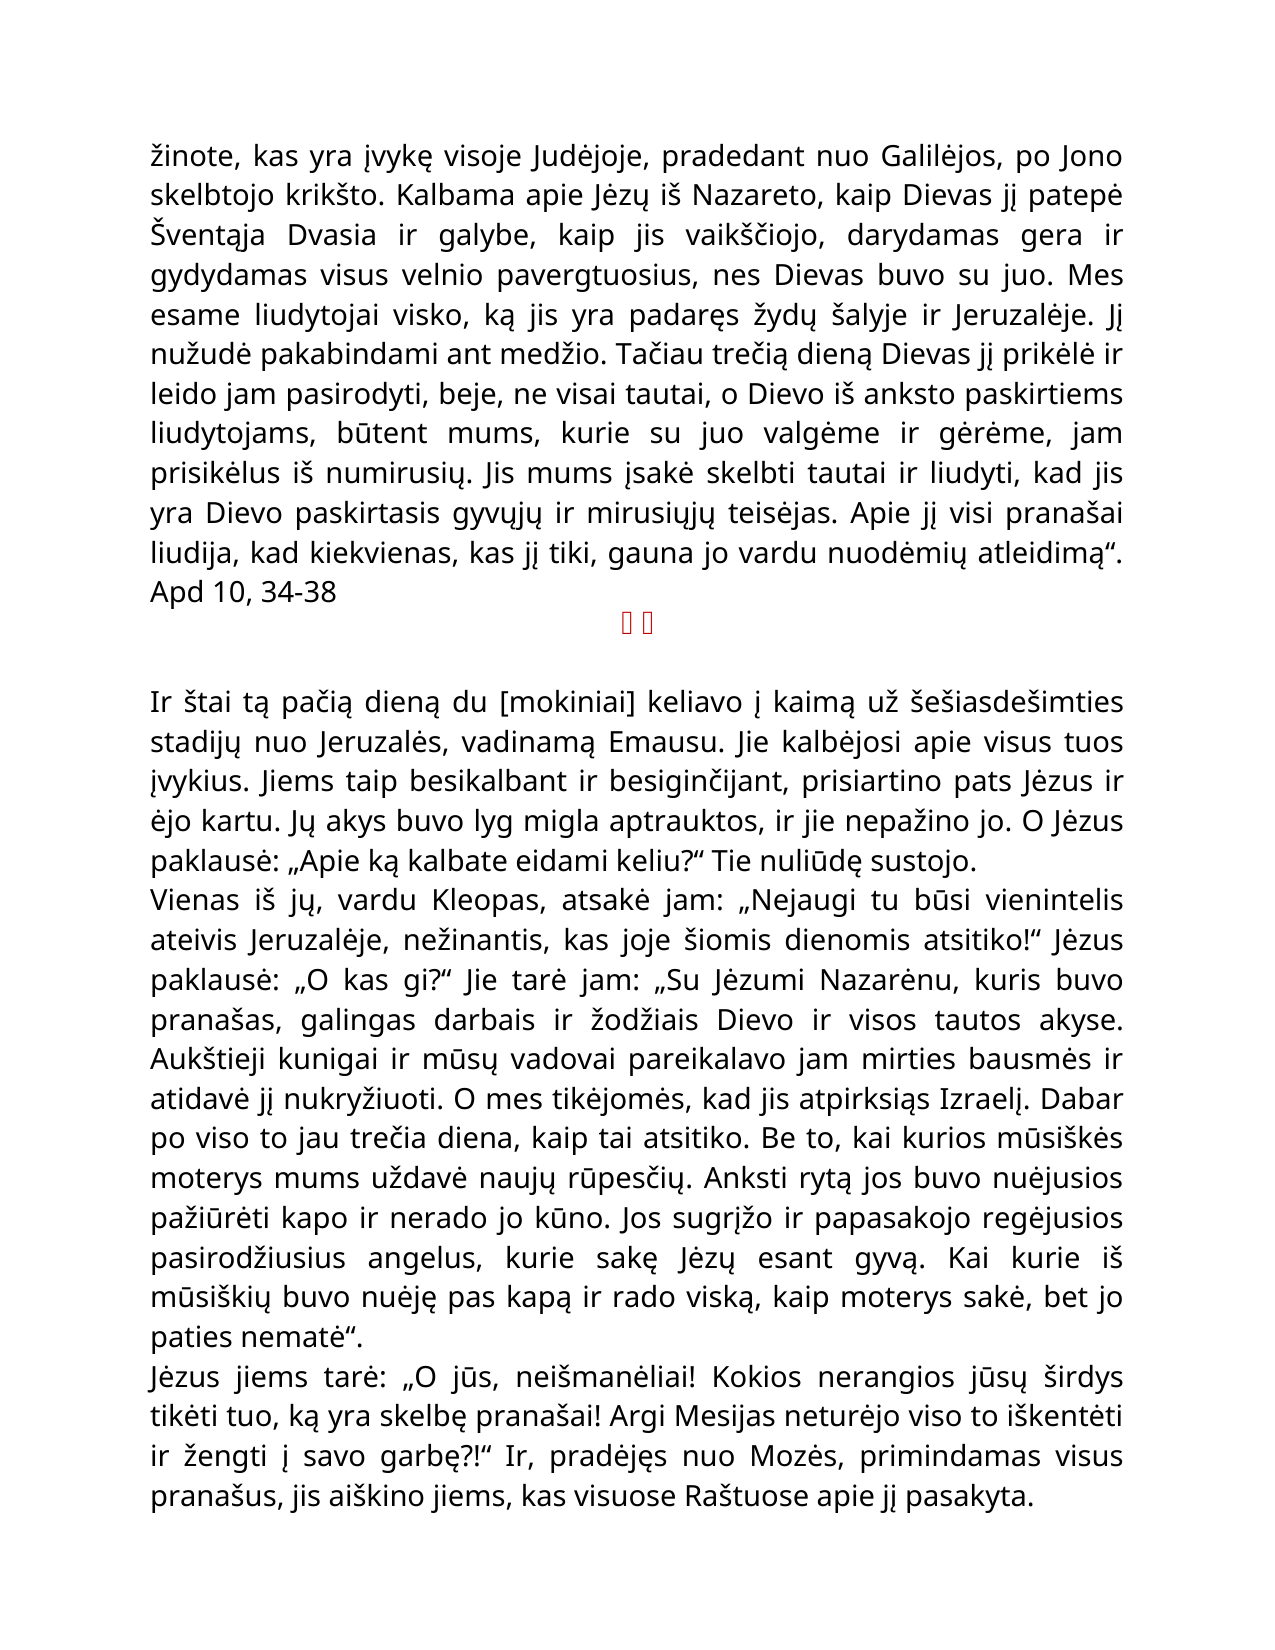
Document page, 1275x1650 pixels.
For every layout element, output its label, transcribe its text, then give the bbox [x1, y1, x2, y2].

text Ir štai tą pačią dieną du [mokiniai] keliavo į kaimą už šešiasdešimties stadijų nuo Jeruzalės, vadinamą Emausu. Jie kalbėjosi apie visus tuos įvykius. Jiems taip besikalbant ir besiginčijant, prisiartino pats Jėzus ir ėjo kartu. Jų akys buvo lyg migla aptrauktos, ir jie nepažino jo. O Jėzus paklausė: „Apie ką kalbate eidami keliu?“ Tie nuliūdę sustojo. [150, 681, 1125, 880]
text Vienas iš jų, vardu Kleopas, atsakė jam: „Nejaugi tu būsi vienintelis ateivis Jeruzalėje, nežinantis, kas joje šiomis dienomis atsitiko!“ Jėzus paklausė: „O kas gi?“ Jie tarė jam: „Su Jėzumi Nazarėnu, kuris buvo pranašas, galingas darbais ir žodžiais Dievo ir visos tautos akyse. Aukštieji kunigai ir mūsų vadovai pareikalavo jam mirties bausmės ir atidavė jį nukryžiuoti. O mes tikėjomės, kad jis atpirksiąs Izraelį. Dabar po viso to jau trečia diena, kaip tai atsitiko. Be to, kai kurios mūsiškės moterys mums uždavė naujų rūpesčių. Anksti rytą jos buvo nuėjusios pažiūrėti kapo ir nerado jo kūno. Jos sugrįžo ir papasakojo regėjusios pasirodžiusius angelus, kurie sakę Jėzų esant gyvą. Kai kurie iš mūsiškių buvo nuėję pas kapą ir rado viską, kaip moterys sakė, bet jo paties nematė“. [150, 880, 1125, 1356]
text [150, 135, 1125, 611]
text Jėzus jiems tarė: „O jūs, neišmanėliai! Kokios nerangios jūsų širdys tikėti tuo, ką yra skelbę pranašai! Argi Mesijas neturėjo viso to iškentėti ir žengti į savo garbę?!“ Ir, pradėjęs nuo Mozės, primindamas visus pranašus, jis aiškino jiems, kas visuose Raštuose apie jį pasakyta. [150, 1356, 1125, 1515]
